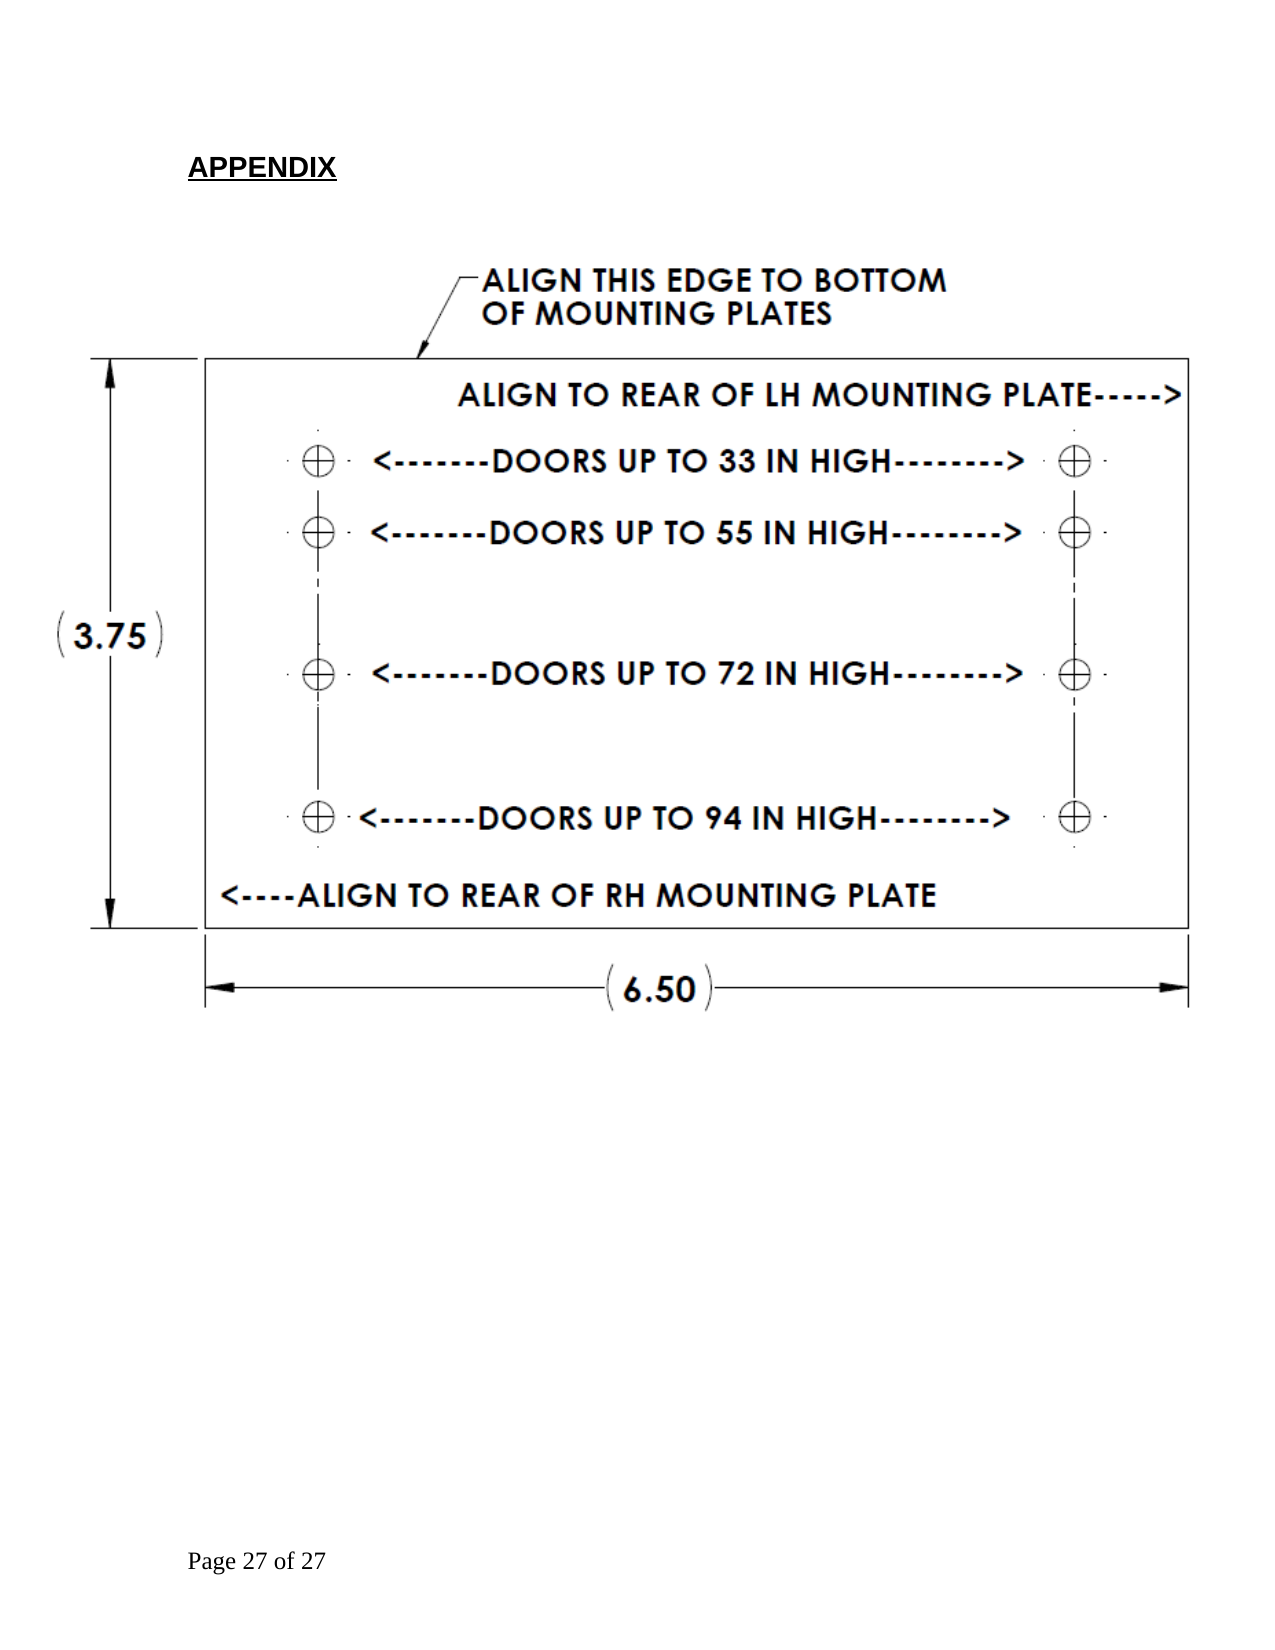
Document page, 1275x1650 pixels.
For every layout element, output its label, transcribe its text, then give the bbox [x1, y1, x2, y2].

text APPENDIX [187, 150, 1087, 183]
picture [37, 212, 1258, 1074]
